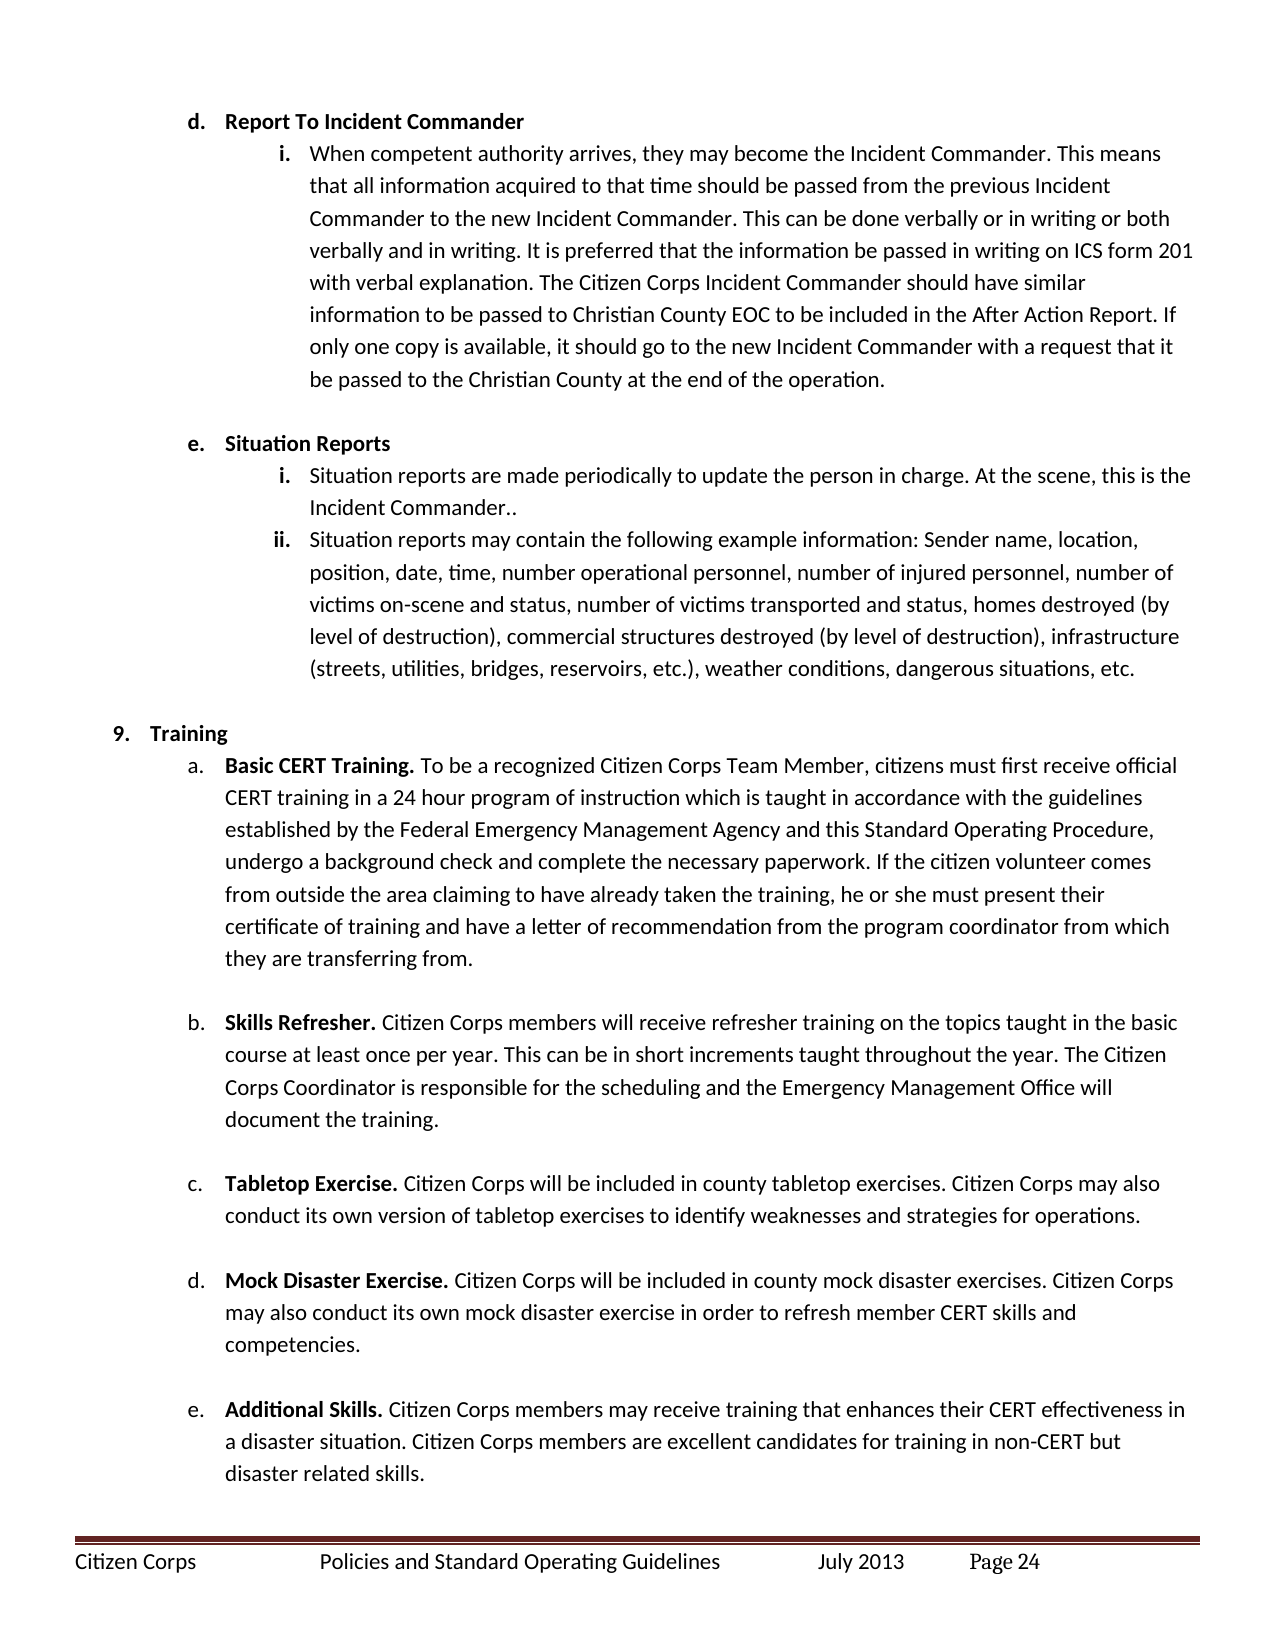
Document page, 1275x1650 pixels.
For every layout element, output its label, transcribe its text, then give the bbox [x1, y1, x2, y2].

list Skills Refresher. Citizen Corps members will receive refresher training on the topics taught in the basic course at least once per year. This can be in short increments taught throughout the year. The Citizen Corps Coordinator is responsible for the scheduling and the Emergency Management Office will document the training. [187, 1008, 1200, 1133]
list Situation reports may contain the following example information: Sender name, location, position, date, time, number operational personnel, number of injured personnel, number of victims on-scene and status, number of victims transported and status, homes destroyed (by level of destruction), commercial structures destroyed (by level of destruction), infrastructure (streets, utilities, bridges, reservoirs, etc.), weather conditions, dangerous situations, etc. [291, 526, 1200, 682]
list Mock Disaster Exercise. Citizen Corps will be included in county mock disaster exercises. Citizen Corps may also conduct its own mock disaster exercise in order to refresh member CERT skills and competencies. [187, 1266, 1200, 1358]
list Report To Incident Commander [187, 107, 1200, 135]
list Basic CERT Training. To be a recognized Citizen Corps Team Member, citizens must first receive official CERT training in a 24 hour program of instruction which is taught in accordance with the guidelines established by the Federal Emergency Management Agency and this Standard Operating Procedure, undergo a background check and complete the necessary paperwork. If the citizen volunteer comes from outside the area claiming to have already taken the training, he or she must present their certificate of training and have a letter of recommendation from the program coordinator from which they are transferring from. [187, 751, 1200, 972]
list When competent authority arrives, they may become the Incident Commander. This means that all information acquired to that time should be passed from the previous Incident Commander to the new Incident Commander. This can be done verbally or in writing or both verbally and in writing. It is preferred that the information be passed in writing on ICS form 201 with verbal explanation. The Citizen Corps Incident Commander should have similar information to be passed to Christian County EOC to be included in the After Action Report. If only one copy is available, it should go to the new Incident Commander with a request that it be passed to the Christian County at the end of the operation. [291, 139, 1200, 393]
list Tabletop Exercise. Citizen Corps will be included in county tabletop exercises. Citizen Corps may also conduct its own version of tabletop exercises to identify weaknesses and strategies for operations. [187, 1169, 1200, 1229]
list Additional Skills. Citizen Corps members may receive training that enhances their CERT effectiveness in a disaster situation. Citizen Corps members are excellent candidates for training in non-CERT but disaster related skills. [187, 1395, 1200, 1487]
list Situation Reports [187, 429, 1200, 457]
list Situation reports are made periodically to update the person in charge. At the scene, this is the Incident Commander.. [291, 461, 1200, 521]
list Training [112, 719, 1200, 747]
